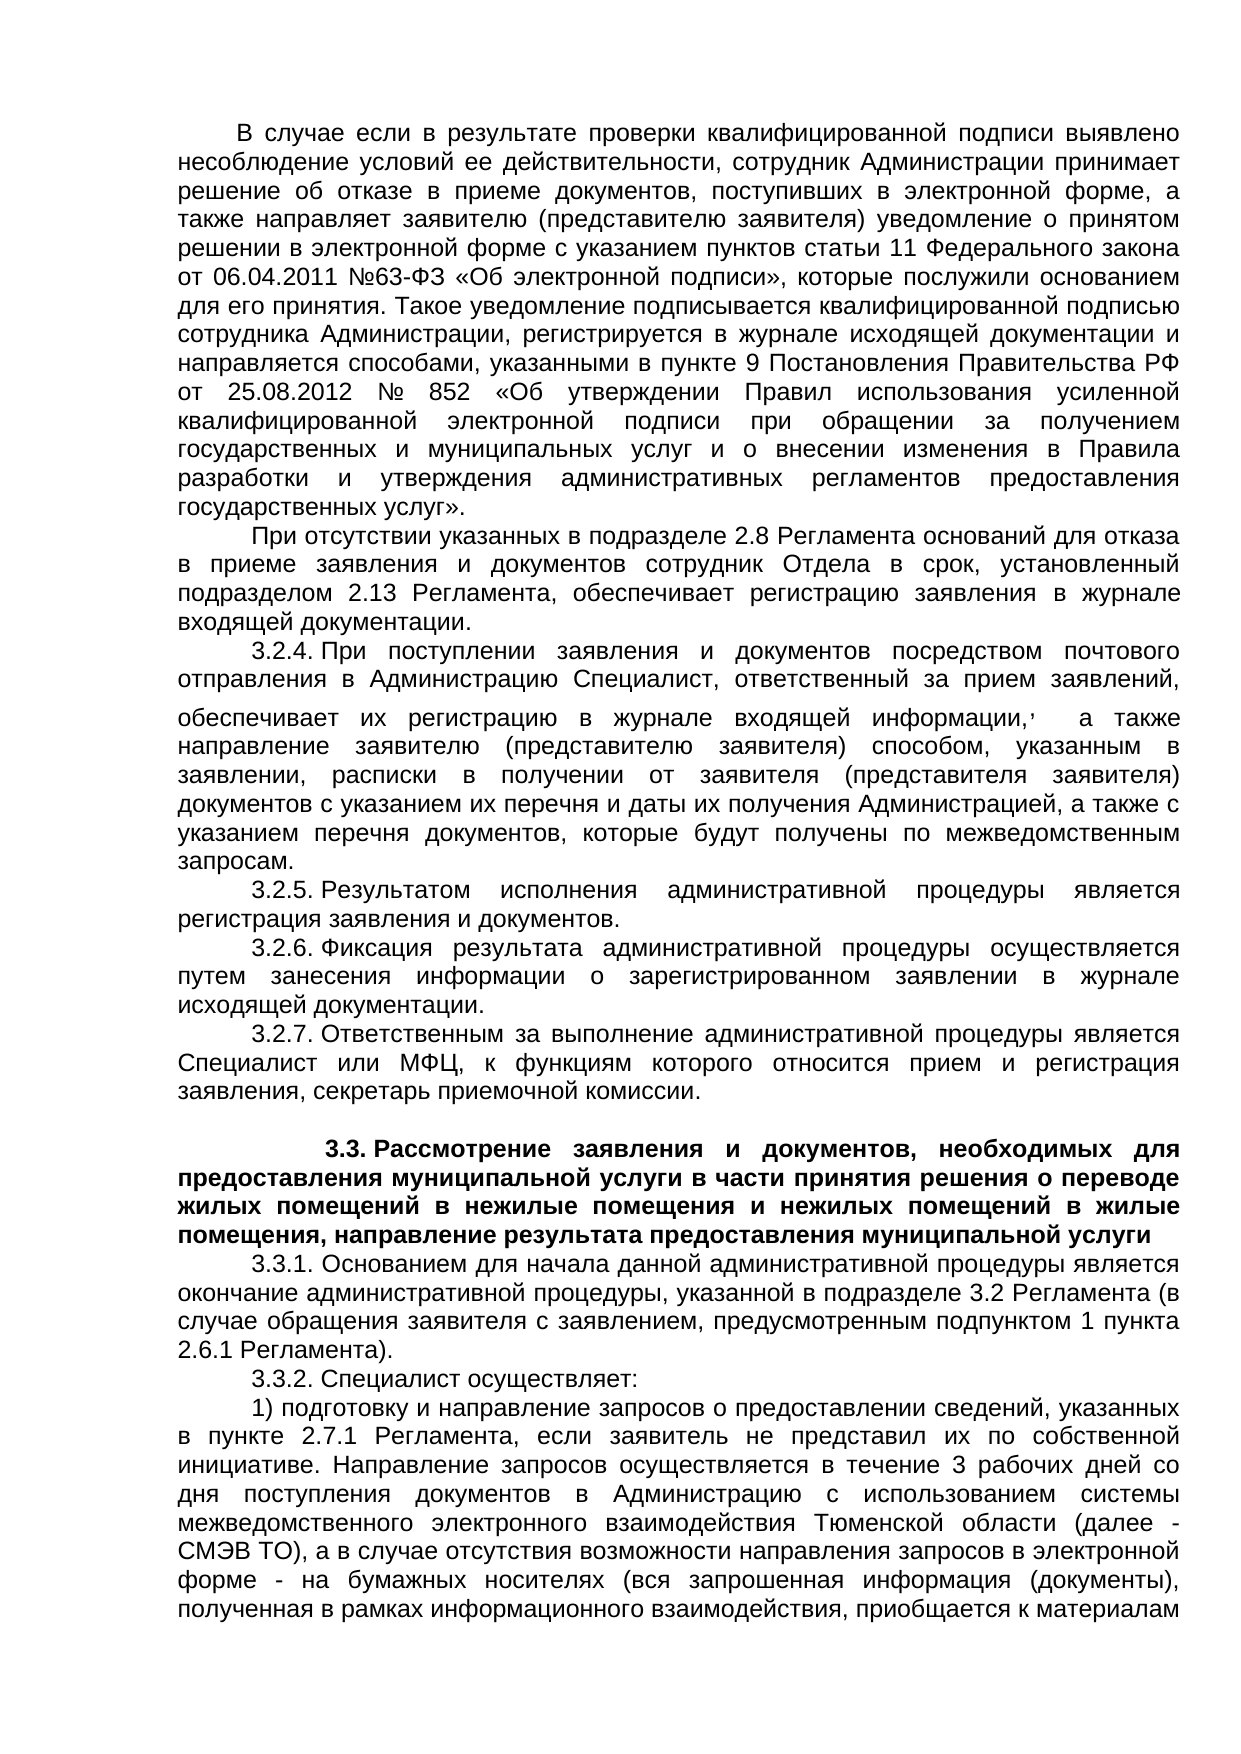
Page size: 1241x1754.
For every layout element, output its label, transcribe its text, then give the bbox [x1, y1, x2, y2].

text 3.2.6. Фиксация результата административной процедуры осуществляется путем занесения информации о зарегистрированном заявлении в журнале исходящей документации. [177, 933, 1181, 1019]
text В случае если в результате проверки квалифицированной подписи выявлено несоблюдение условий ее действительности, сотрудник Администрации принимает решение об отказе в приеме документов, поступивших в электронной форме, а также направляет заявителю (представителю заявителя) уведомление о принятом решении в электронной форме с указанием пунктов статьи 11 Федерального закона от 06.04.2011 №63-ФЗ «Об электронной подписи», которые послужили основанием для его принятия. Такое уведомление подписывается квалифицированной подписью сотрудника Администрации, регистрируется в журнале исходящей документации и направляется способами, указанными в пункте 9 Постановления Правительства РФ от 25.08.2012 № 852 «Об утверждении Правил использования усиленной квалифицированной электронной подписи при обращении за получением государственных и муниципальных услуг и о внесении изменения в Правила разработки и утверждения административных регламентов предоставления государственных услуг». [177, 118, 1181, 521]
text При отсутствии указанных в подразделе 2.8 Регламента оснований для отказа в приеме заявления и документов сотрудник Отдела в срок, установленный подразделом 2.13 Регламента, обеспечивает регистрацию заявления в журнале входящей документации. [177, 521, 1181, 636]
text 3.2.5. Результатом исполнения административной процедуры является регистрация заявления и документов. [177, 875, 1181, 933]
text 3.2.4. При поступлении заявления и документов посредством почтового отправления в Администрацию Специалист, ответственный за прием заявлений, обеспечивает их регистрацию в журнале входящей информации,, а также направление заявителю (представителю заявителя) способом, указанным в заявлении, расписки в получении от заявителя (представителя заявителя) документов с указанием их перечня и даты их получения Администрацией, а также с указанием перечня документов, которые будут получены по межведомственным запросам. [177, 636, 1181, 875]
text 3.2.7. Ответственным за выполнение административной процедуры является Специалист или МФЦ, к функциям которого относится прием и регистрация заявления, секретарь приемочной комиссии. [177, 1019, 1181, 1105]
text 3.3. Рассмотрение заявления и документов, необходимых для предоставления муниципальной услуги в части принятия решения о переводе жилых помещений в нежилые помещения и нежилых помещений в жилые помещения, направление результата предоставления муниципальной услуги [177, 1134, 1181, 1249]
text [177, 1393, 1181, 1623]
text 3.3.2. Специалист осуществляет: [177, 1364, 1181, 1393]
text 3.3.1. Основанием для начала данной административной процедуры является окончание административной процедуры, указанной в подразделе 3.2 Регламента (в случае обращения заявителя с заявлением, предусмотренным подпунктом 1 пункта 2.6.1 Регламента). [177, 1249, 1181, 1364]
